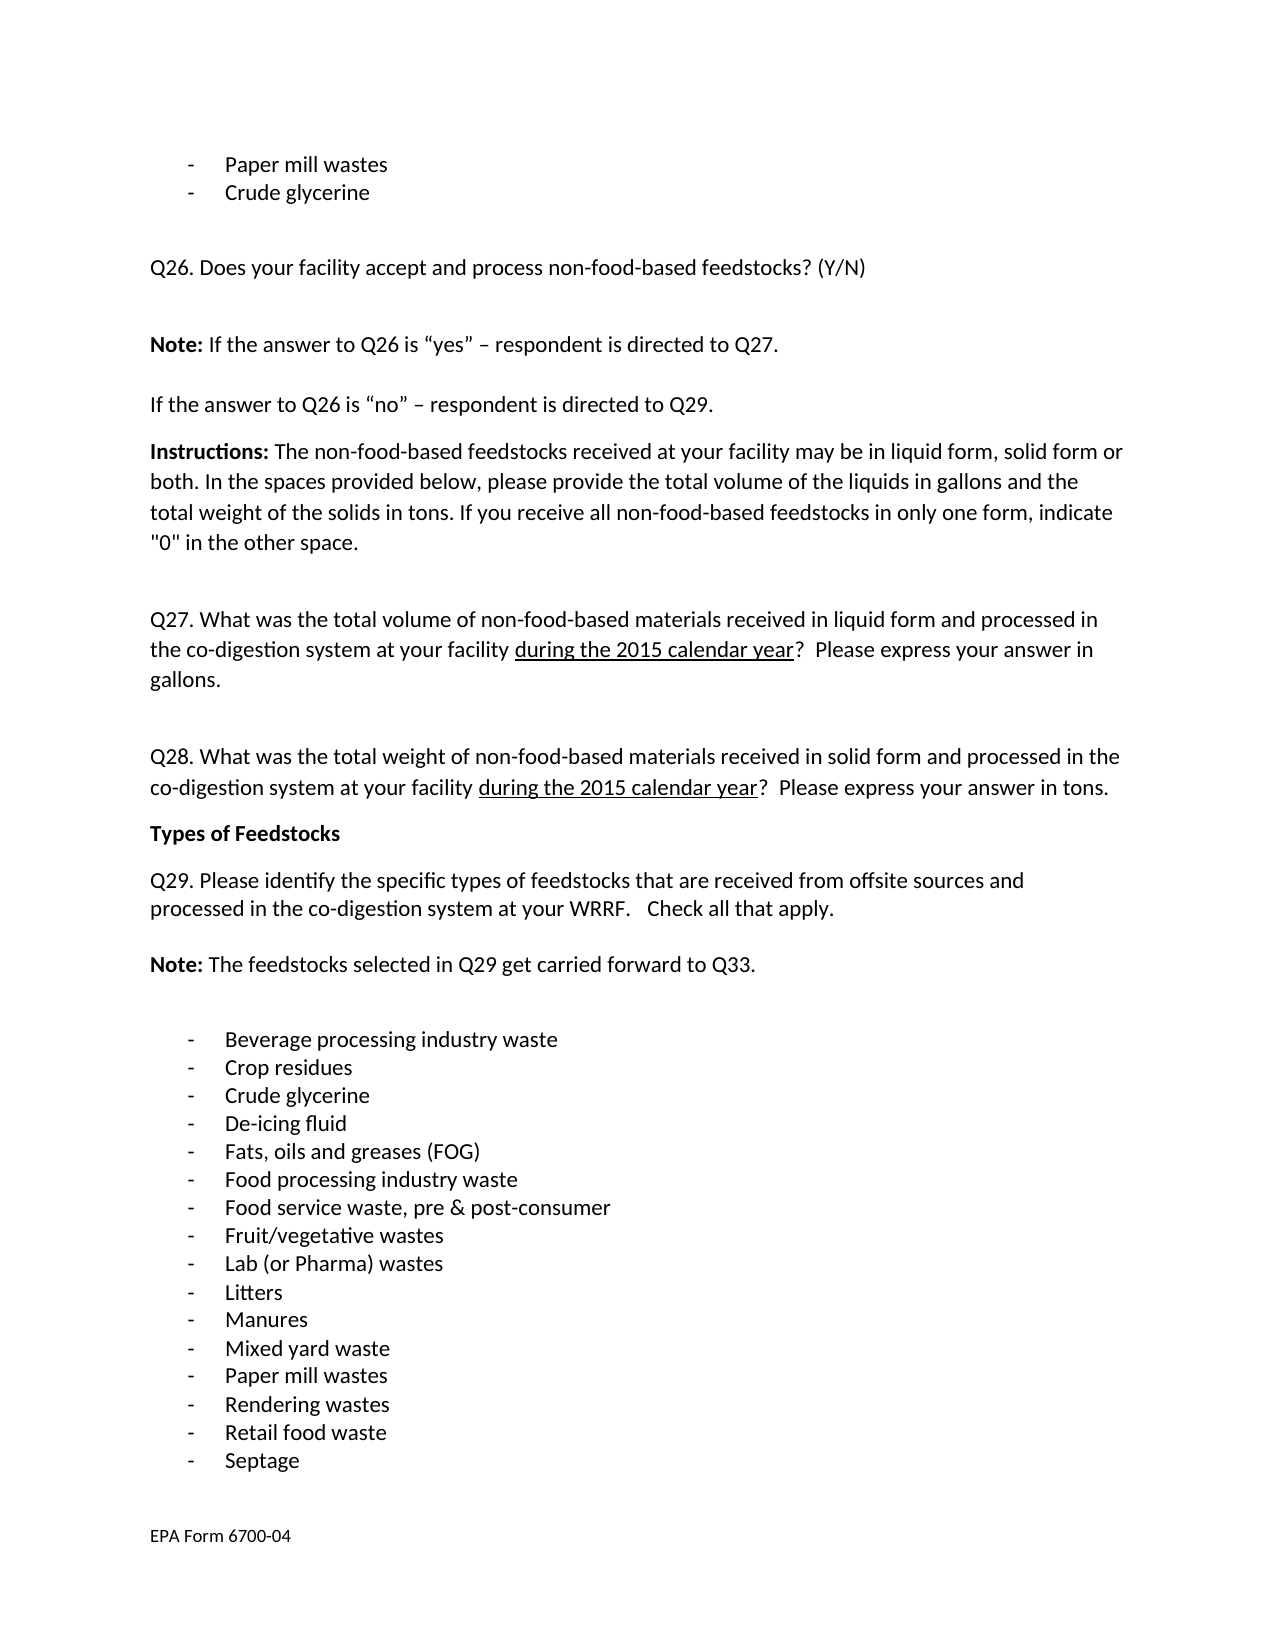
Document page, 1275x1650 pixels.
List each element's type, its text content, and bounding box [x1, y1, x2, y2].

list Fats, oils and greases (FOG) [187, 1137, 1125, 1166]
text Types of Feedstocks [150, 819, 1125, 848]
list Food service waste, pre & post-consumer [187, 1193, 1125, 1222]
text Q27. What was the total volume of non-food-based materials received in liquid form and processed in the co-digestion system at your facility during the 2015 calendar year? Please express your answer in gallons. [150, 605, 1125, 724]
list Mixed yard waste [187, 1334, 1125, 1362]
list Beverage processing industry waste [187, 1025, 1125, 1053]
text Note: If the answer to Q26 is “yes” – respondent is directed to Q27. If the answer to Q26 is “no” – respondent is directed to Q29. [150, 330, 1125, 418]
text Q28. What was the total weight of non-food-based materials received in solid form and processed in the co-digestion system at your facility during the 2015 calendar year? Please express your answer in tons. [150, 742, 1125, 801]
text Q26. Does your facility accept and process non-food-based feedstocks? (Y/N) [150, 253, 1125, 311]
text Note: The feedstocks selected in Q29 get carried forward to Q33. [150, 951, 1125, 978]
text Q29. Please identify the specific types of feedstocks that are received from offsite sources and processed in the co-digestion system at your WRRF. Check all that apply. [150, 866, 1125, 922]
list Litters [187, 1278, 1125, 1306]
list Crop residues [187, 1053, 1125, 1081]
list Rendering wastes [187, 1390, 1125, 1418]
list Paper mill wastes [187, 1362, 1125, 1390]
list Food processing industry waste [187, 1166, 1125, 1193]
list Paper mill wastes [187, 150, 1125, 178]
list Retail food waste [187, 1418, 1125, 1446]
list Fruit/vegetative wastes [187, 1222, 1125, 1249]
list De-icing fluid [187, 1109, 1125, 1137]
text Instructions: The non-food-based feedstocks received at your facility may be in liquid form, solid form or both. In the spaces provided below, please provide the total volume of the liquids in gallons and the total weight of the solids in tons. If you receive all non-food-based feedstocks in only one form, indicate "0" in the other space. [150, 437, 1125, 586]
list Crude glycerine [187, 1081, 1125, 1109]
list Septage [187, 1446, 1125, 1474]
list Lab (or Pharma) wastes [187, 1249, 1125, 1278]
list Crude glycerine [187, 178, 1125, 206]
list Manures [187, 1306, 1125, 1334]
